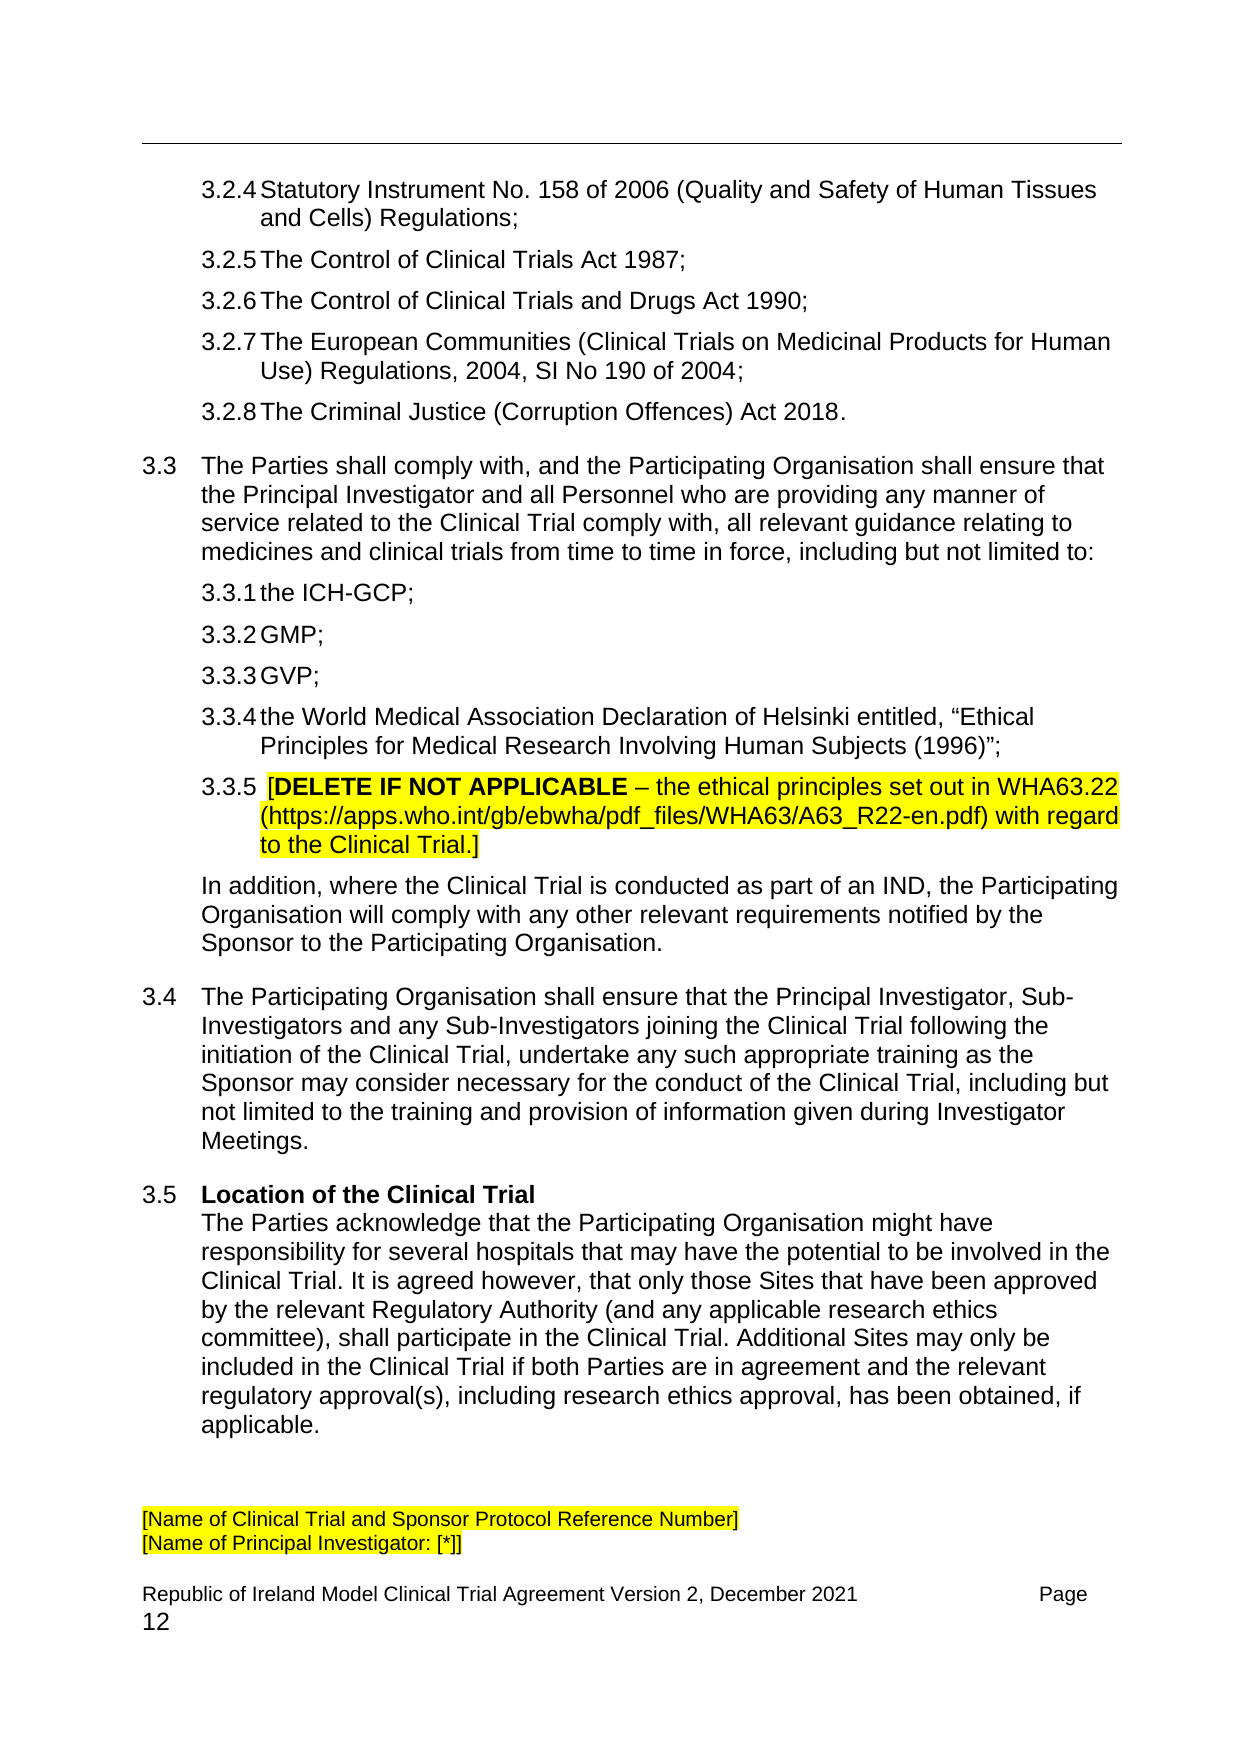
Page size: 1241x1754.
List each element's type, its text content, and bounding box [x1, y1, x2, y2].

text [DELETE IF NOT APPLICABLE – the ethical principles set out in WHA63.22 (https://apps.who.int/gb/ebwha/pdf_files/WHA63/A63_R22-en.pdf) with regard to the Clinical Trial.] [201, 772, 1122, 858]
text The European Communities (Clinical Trials on Medicinal Products for Human Use) Regulations, 2004, SI No 190 of 2004; [201, 327, 1122, 384]
text The Control of Clinical Trials Act 1987; [201, 244, 1122, 273]
text Location of the Clinical Trial The Parties acknowledge that the Participating Organisation might have responsibility for several hospitals that may have the potential to be involved in the Clinical Trial. It is agreed however, that only those Sites that have been approved by the relevant Regulatory Authority (and any applicable research ethics committee), shall participate in the Clinical Trial. Additional Sites may only be included in the Clinical Trial if both Parties are in agreement and the relevant regulatory approval(s), including research ethics approval, has been obtained, if applicable. [142, 1179, 1122, 1438]
text The Parties shall comply with, and the Participating Organisation shall ensure that the Principal Investigator and all Personnel who are providing any manner of service related to the Clinical Trial comply with, all relevant guidance relating to medicines and clinical trials from time to time in force, including but not limited to: [142, 451, 1122, 566]
text the World Medical Association Declaration of Helsinki entitled, “Ethical Principles for Medical Research Involving Human Subjects (1996)”; [201, 702, 1122, 759]
text The Control of Clinical Trials and Drugs Act 1990; [201, 286, 1122, 314]
text The Participating Organisation shall ensure that the Principal Investigator, Sub-Investigators and any Sub-Investigators joining the Clinical Trial following the initiation of the Clinical Trial, undertake any such appropriate training as the Sponsor may consider necessary for the conduct of the Clinical Trial, including but not limited to the training and provision of information given during Investigator Meetings. [142, 982, 1122, 1154]
text In addition, where the Clinical Trial is conducted as part of an IND, the Participating Organisation will comply with any other relevant requirements notified by the Sponsor to the Participating Organisation. [201, 871, 1122, 957]
text GMP; [201, 619, 1122, 648]
text Statutory Instrument No. 158 of 2006 (Quality and Safety of Human Tissues and Cells) Regulations; [201, 174, 1122, 232]
text the ICH-GCP; [201, 578, 1122, 607]
text GVP; [201, 661, 1122, 689]
text The Criminal Justice (Corruption Offences) Act 2018. [201, 397, 1122, 426]
